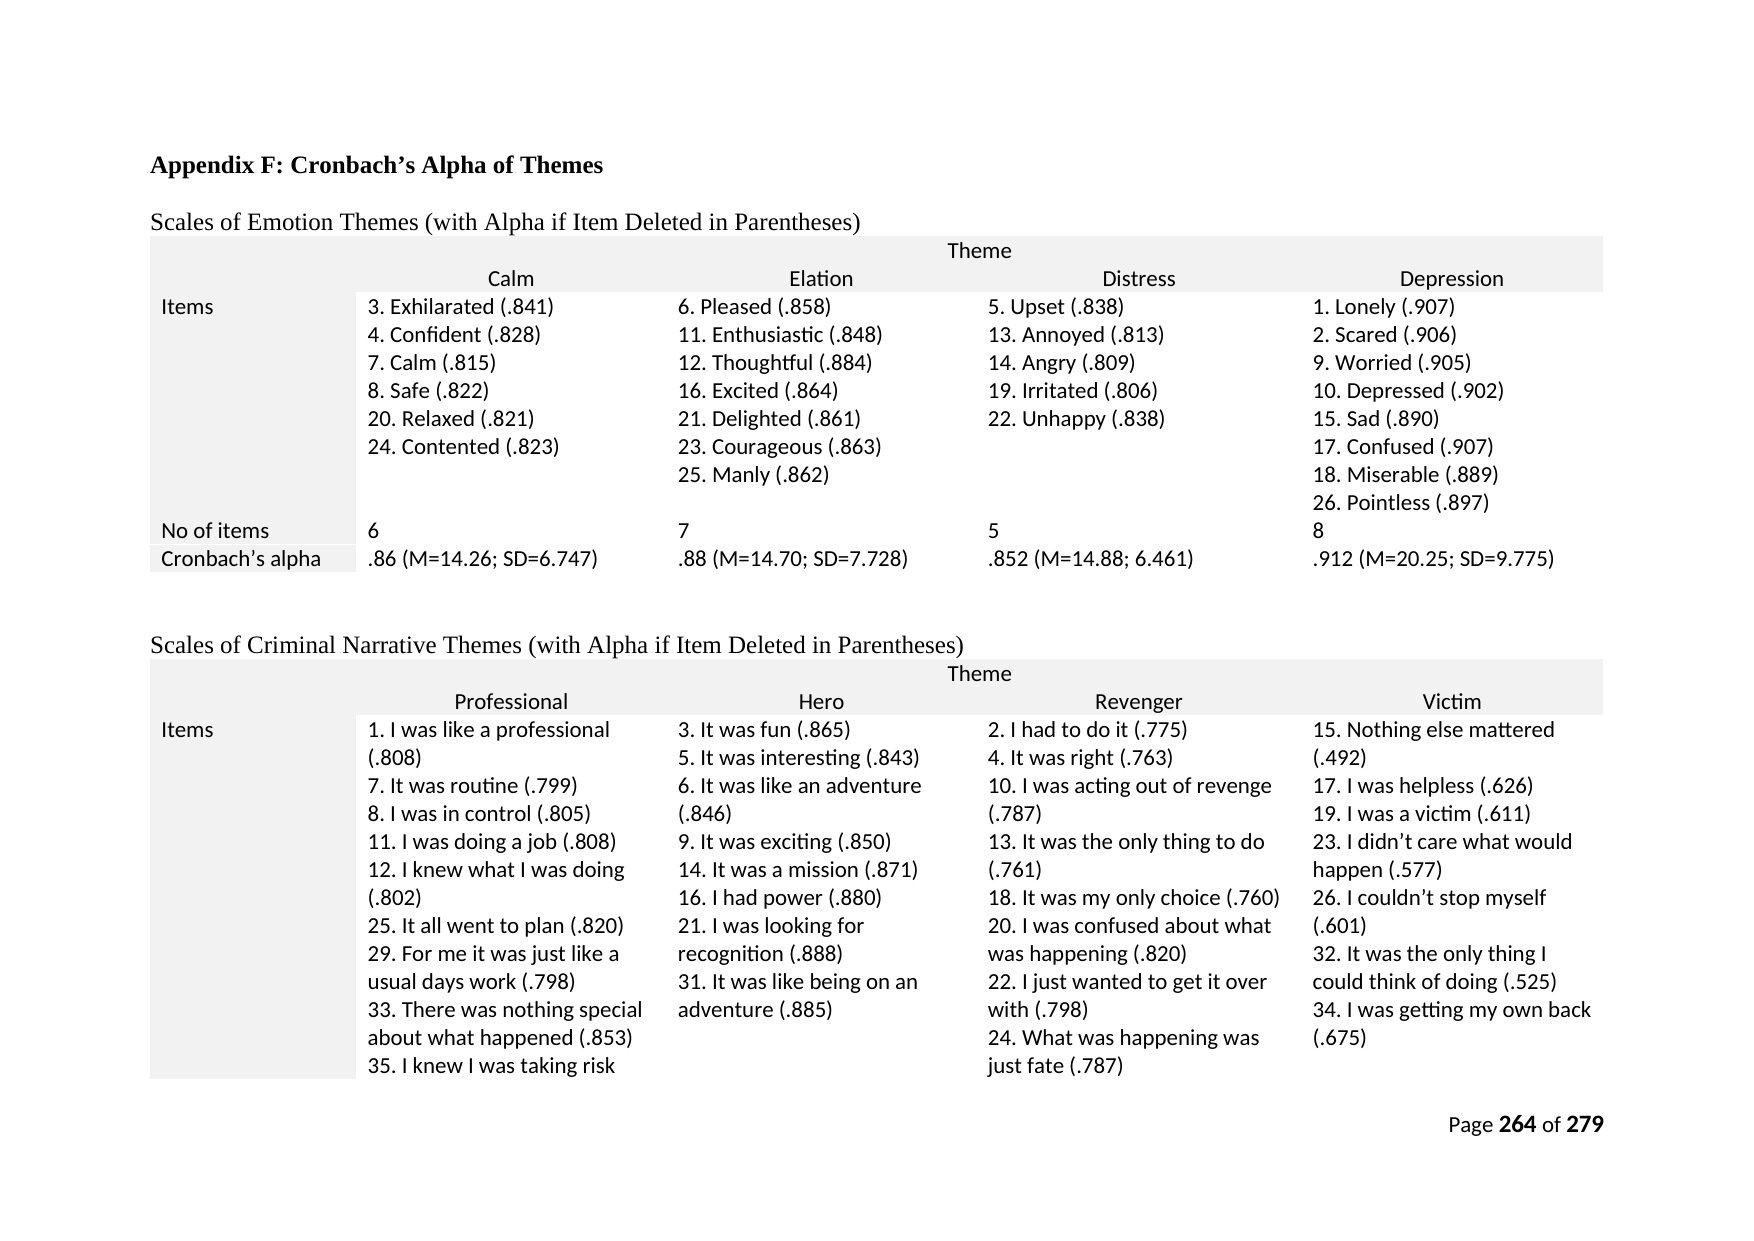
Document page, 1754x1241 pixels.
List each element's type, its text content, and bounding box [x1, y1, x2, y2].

text Scales of Emotion Themes (with Alpha if Item Deleted in Parentheses) [150, 207, 1604, 236]
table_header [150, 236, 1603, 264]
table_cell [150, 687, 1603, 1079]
text Appendix F: Cronbach’s Alpha of Themes [150, 150, 1604, 179]
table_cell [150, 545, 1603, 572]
text Scales of Criminal Narrative Themes (with Alpha if Item Deleted in Parentheses) [150, 630, 1604, 659]
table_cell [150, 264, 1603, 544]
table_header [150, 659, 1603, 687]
